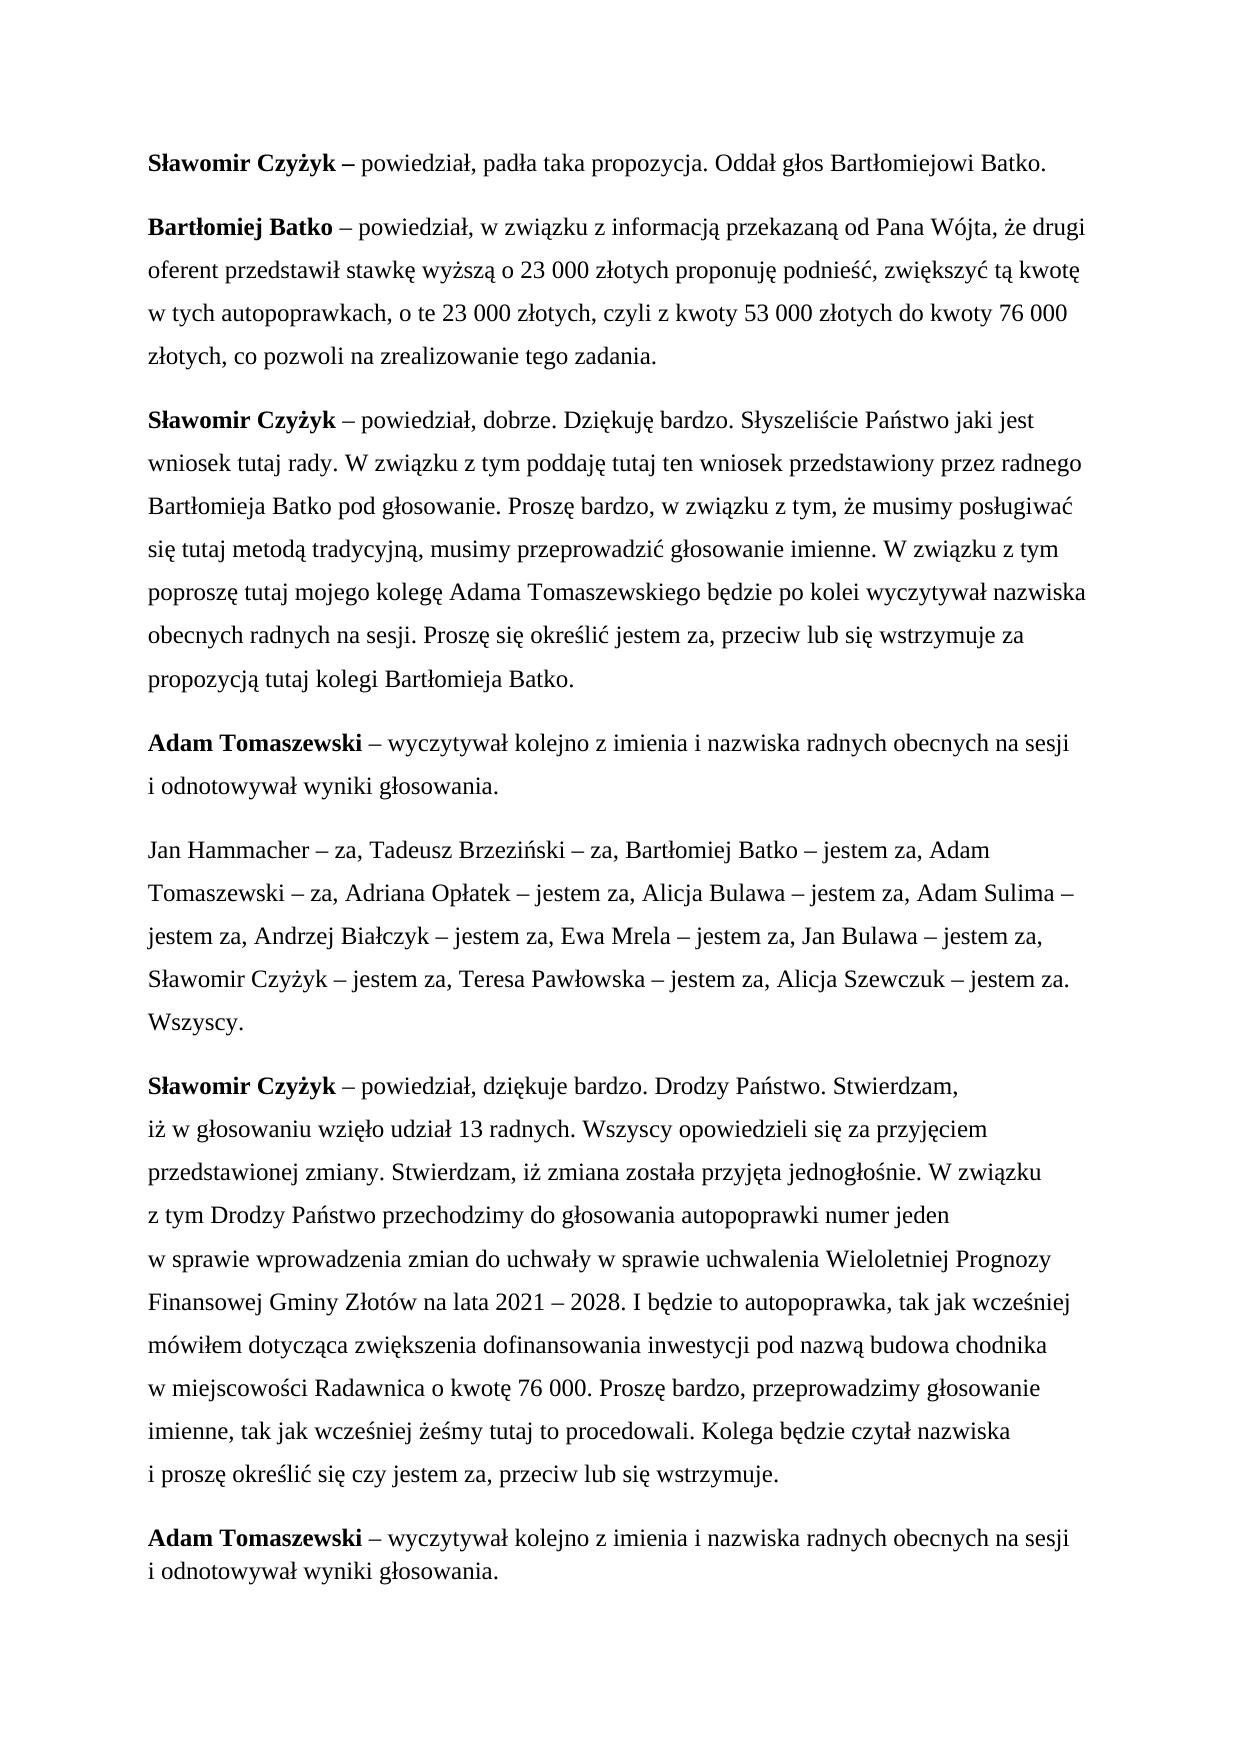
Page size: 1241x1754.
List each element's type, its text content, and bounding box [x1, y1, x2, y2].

text Adam Tomaszewski – wyczytywał kolejno z imienia i nazwiska radnych obecnych na sesji i odnotowywał wyniki głosowania. [148, 1523, 1093, 1585]
text Sławomir Czyżyk – powiedział, dobrze. Dziękuję bardzo. Słyszeliście Państwo jaki jest wniosek tutaj rady. W związku z tym poddaję tutaj ten wniosek przedstawiony przez radnego Bartłomieja Batko pod głosowanie. Proszę bardzo, w związku z tym, że musimy posługiwać się tutaj metodą tradycyjną, musimy przeprowadzić głosowanie imienne. W związku z tym poproszę tutaj mojego kolegę Adama Tomaszewskiego będzie po kolei wyczytywał nazwiska obecnych radnych na sesji. Proszę się określić jestem za, przeciw lub się wstrzymuje za propozycją tutaj kolegi Bartłomieja Batko. [148, 405, 1093, 692]
text Bartłomiej Batko – powiedział, w związku z informacją przekazaną od Pana Wójta, że drugi oferent przedstawił stawkę wyższą o 23 000 złotych proponuję podnieść, zwiększyć tą kwotę w tych autopoprawkach, o te 23 000 złotych, czyli z kwoty 53 000 złotych do kwoty 76 000 złotych, co pozwoli na zrealizowanie tego zadania. [148, 212, 1093, 370]
text Adam Tomaszewski – wyczytywał kolejno z imienia i nazwiska radnych obecnych na sesji i odnotowywał wyniki głosowania. [148, 728, 1093, 799]
text Jan Hammacher – za, Tadeusz Brzeziński – za, Bartłomiej Batko – jestem za, Adam Tomaszewski – za, Adriana Opłatek – jestem za, Alicja Bulawa – jestem za, Adam Sulima – jestem za, Andrzej Białczyk – jestem za, Ewa Mrela – jestem za, Jan Bulawa – jestem za, Sławomir Czyżyk – jestem za, Teresa Pawłowska – jestem za, Alicja Szewczuk – jestem za. Wszyscy. [148, 835, 1093, 1036]
text Sławomir Czyżyk – powiedział, dziękuje bardzo. Drodzy Państwo. Stwierdzam, iż w głosowaniu wzięło udział 13 radnych. Wszyscy opowiedzieli się za przyjęciem przedstawionej zmiany. Stwierdzam, iż zmiana została przyjęta jednogłośnie. W związku z tym Drodzy Państwo przechodzimy do głosowania autopoprawki numer jeden w sprawie wprowadzenia zmian do uchwały w sprawie uchwalenia Wieloletniej Prognozy Finansowej Gminy Złotów na lata 2021 – 2028. I będzie to autopoprawka, tak jak wcześniej mówiłem dotycząca zwiększenia dofinansowania inwestycji pod nazwą budowa chodnika w miejscowości Radawnica o kwotę 76 000. Proszę bardzo, przeprowadzimy głosowanie imienne, tak jak wcześniej żeśmy tutaj to procedowali. Kolega będzie czytał nazwiska i proszę określić się czy jestem za, przeciw lub się wstrzymuje. [148, 1071, 1093, 1488]
text Sławomir Czyżyk – powiedział, padła taka propozycja. Oddał głos Bartłomiejowi Batko. [148, 148, 1093, 176]
